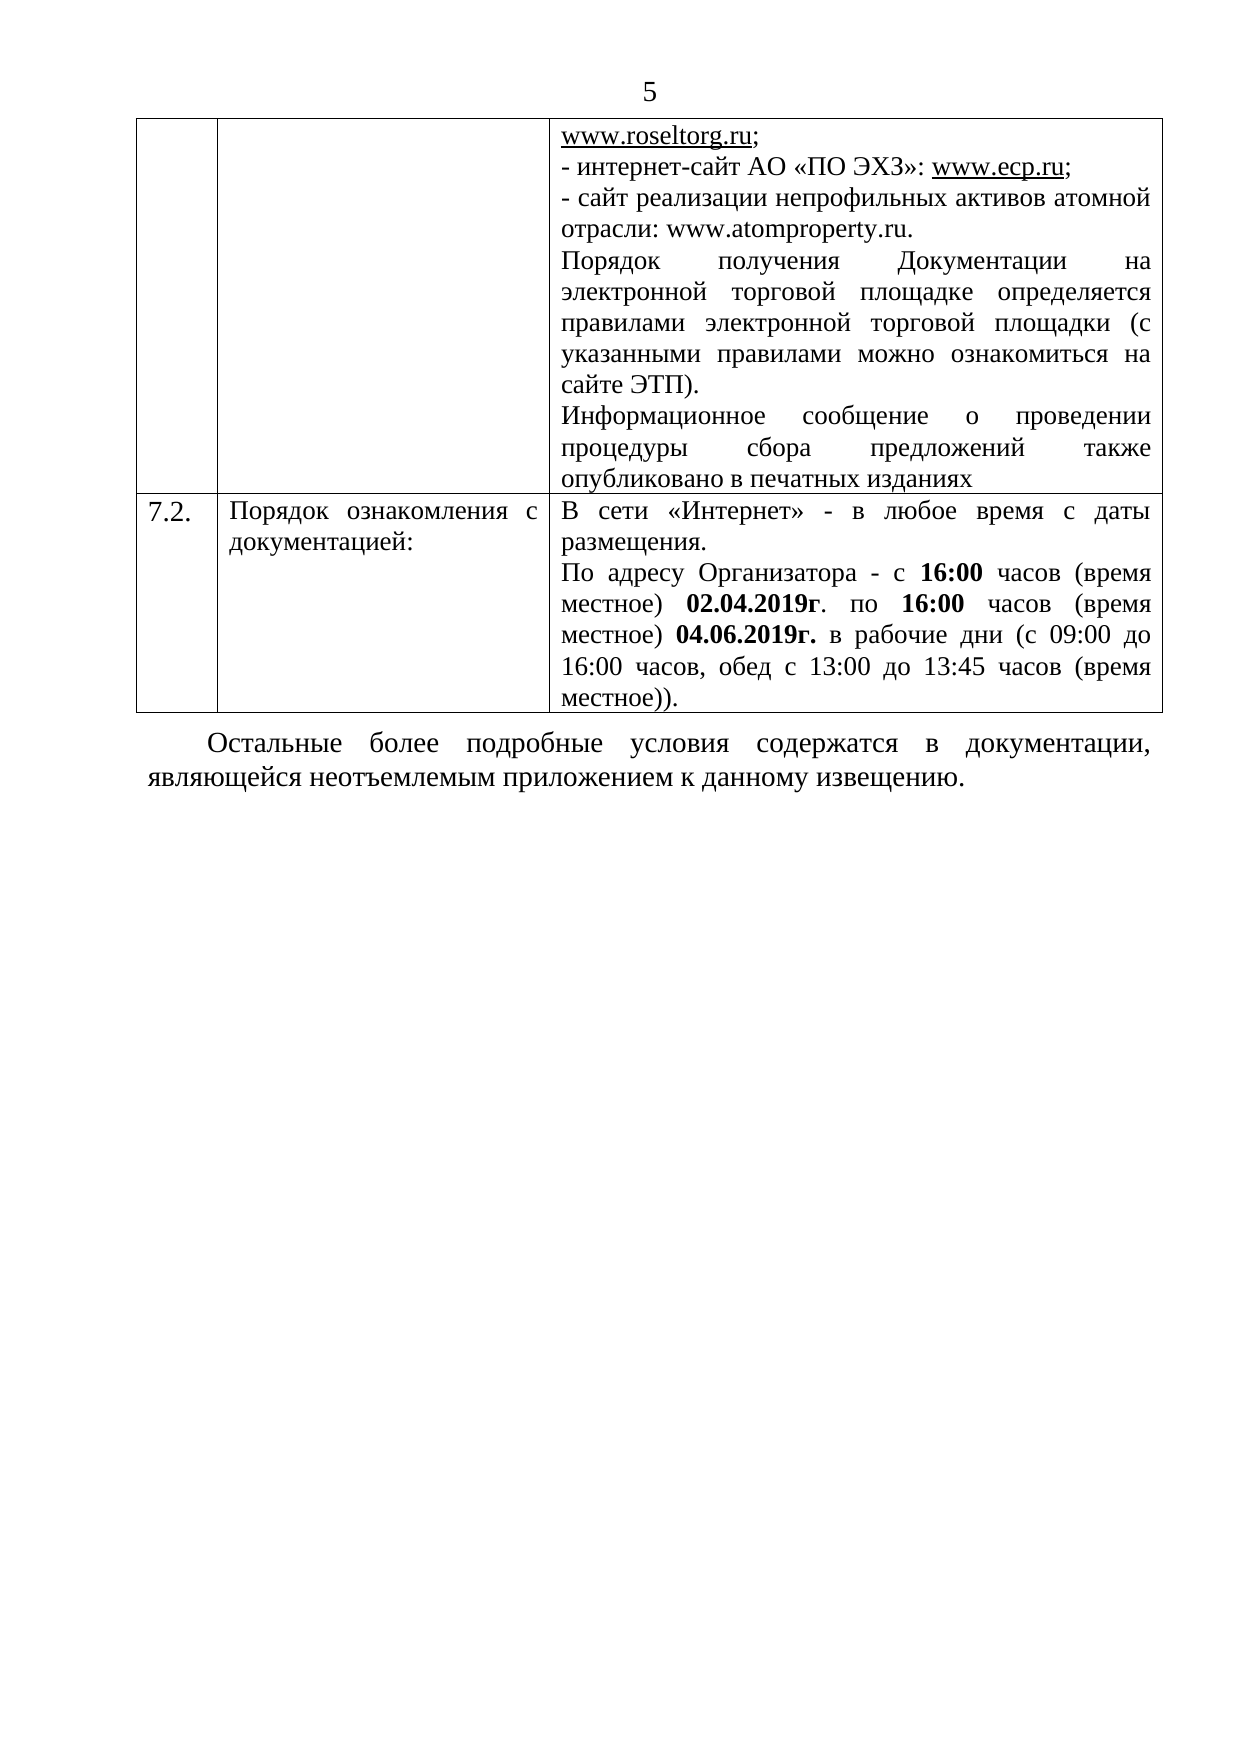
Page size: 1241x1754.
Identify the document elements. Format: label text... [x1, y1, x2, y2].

text Остальные более подробные условия содержатся в документации, являющейся неотъемлемым приложением к данному извещению. [148, 726, 1152, 793]
table_cell [137, 494, 217, 712]
table_cell [137, 119, 217, 493]
table_cell Порядок ознакомления с документацией: [218, 494, 549, 712]
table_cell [218, 119, 549, 493]
table_cell В сети «Интернет» - в любое время с даты размещения. По адресу Организатора - с 16:00 часов (время местное) 02.04.2019г. по 16:00 часов (время местное) 04.06.2019г. в рабочие дни (с 09:00 до 16:00 часов, обед с 13:00 до 13:45 часов (время местное)). [550, 494, 1162, 712]
